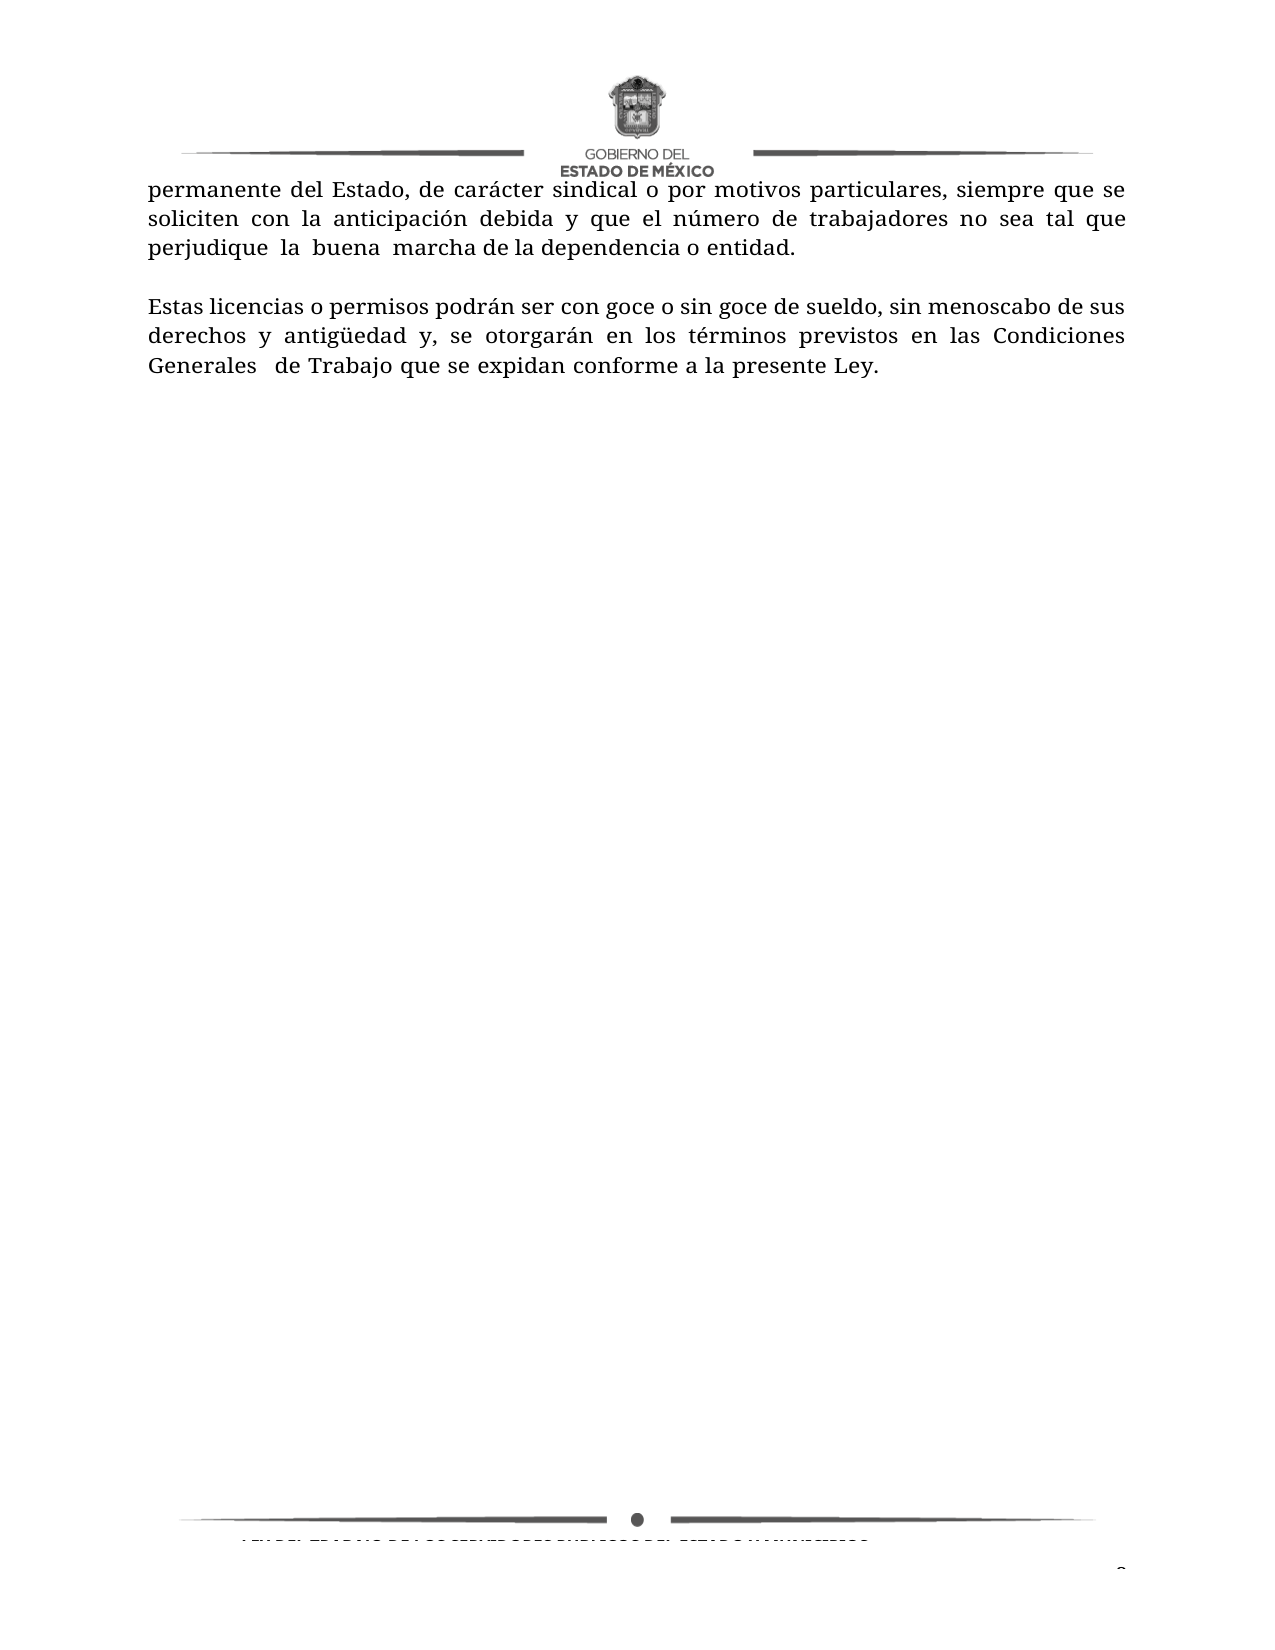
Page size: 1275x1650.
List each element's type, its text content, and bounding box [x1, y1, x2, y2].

text Estas licencias o permisos podrán ser con goce o sin goce de sueldo, sin menoscabo de sus derechos y antigüedad y, se otorgarán en los términos previstos en las Condiciones Generales de Trabajo que se expidan conforme a la presente Ley. [148, 292, 1127, 379]
picture [181, 75, 1094, 175]
picture [178, 1513, 1097, 1527]
